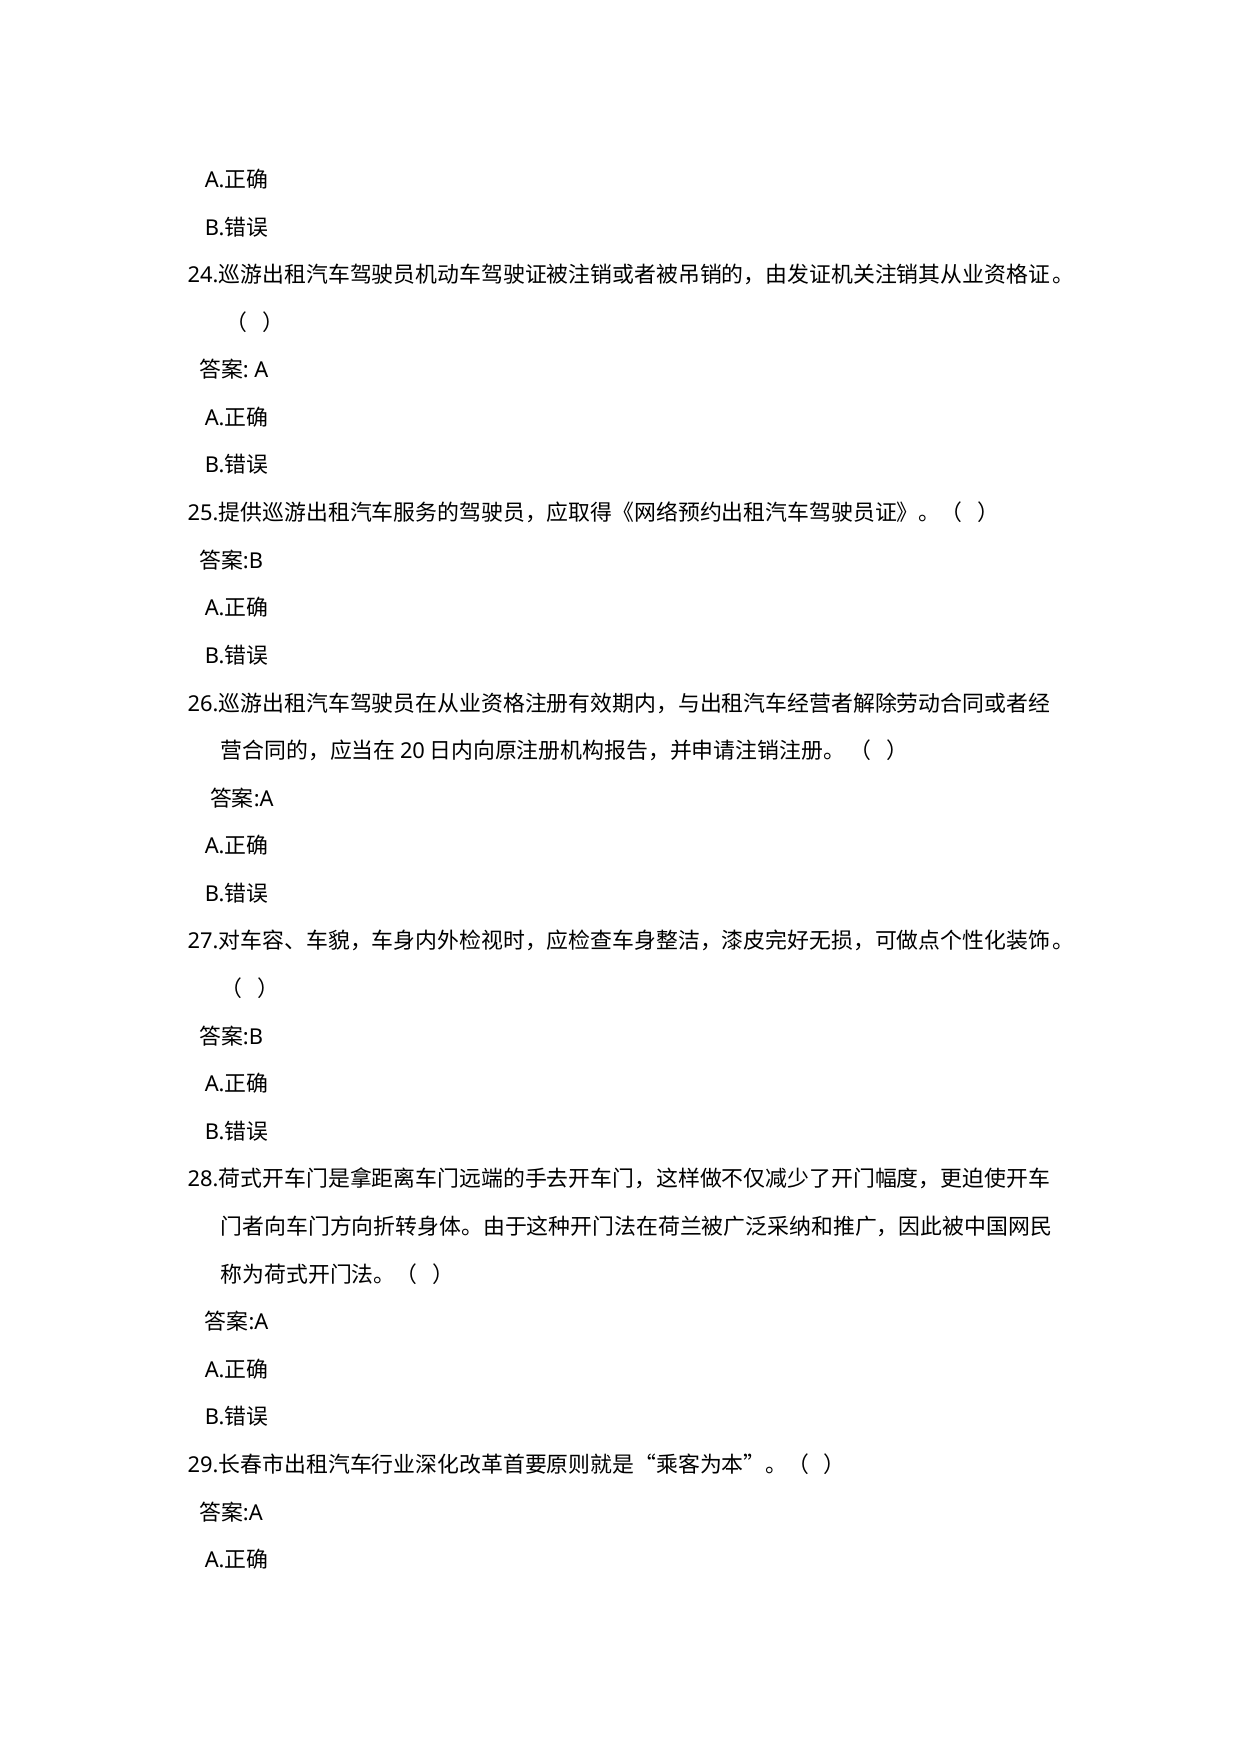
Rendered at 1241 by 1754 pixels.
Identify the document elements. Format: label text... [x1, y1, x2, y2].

text 答案: A [187, 352, 1053, 384]
text B.错误 [187, 1114, 1053, 1146]
text 28.荷式开车门是拿距离车门远端的手去开车门，这样做不仅减少了开门幅度，更迫使开车门者向车门方向折转身体。由于这种开门法在荷兰被广泛采纳和推广，因此被中国网民称为荷式开门法。（ ） [187, 1161, 1053, 1288]
text A.正确 [187, 162, 1053, 194]
text A.正确 [187, 590, 1053, 622]
text 24.巡游出租汽车驾驶员机动车驾驶证被注销或者被吊销的，由发证机关注销其从业资格证。 （ ） [187, 257, 1053, 336]
text A.正确 [187, 400, 1053, 432]
text 答案:B [187, 1019, 1053, 1050]
text B.错误 [187, 447, 1053, 479]
text B.错误 [187, 876, 1053, 908]
text B.错误 [187, 1399, 1053, 1431]
text B.错误 [187, 209, 1053, 241]
text A.正确 [187, 1542, 1053, 1574]
text 答案:B [187, 543, 1053, 574]
text 27.对车容、车貌，车身内外检视时，应检查车身整洁，漆皮完好无损，可做点个性化装饰。（ ） [187, 923, 1053, 1003]
text 29.长春市出租汽车行业深化改革首要原则就是“乘客为本”。（ ） [187, 1447, 1053, 1479]
text A.正确 [187, 828, 1053, 860]
text 答案:A [198, 781, 1053, 812]
text 25.提供巡游出租汽车服务的驾驶员，应取得《网络预约出租汽车驾驶员证》。（ ） [187, 495, 1053, 527]
text 26.巡游出租汽车驾驶员在从业资格注册有效期内，与出租汽车经营者解除劳动合同或者经营合同的，应当在20日内向原注册机构报告，并申请注销注册。 （ ） [187, 686, 1053, 765]
text 答案:A [187, 1304, 1053, 1336]
text 答案:A [187, 1494, 1053, 1526]
text A.正确 [187, 1066, 1053, 1098]
text A.正确 [187, 1352, 1053, 1383]
text B.错误 [187, 638, 1053, 670]
